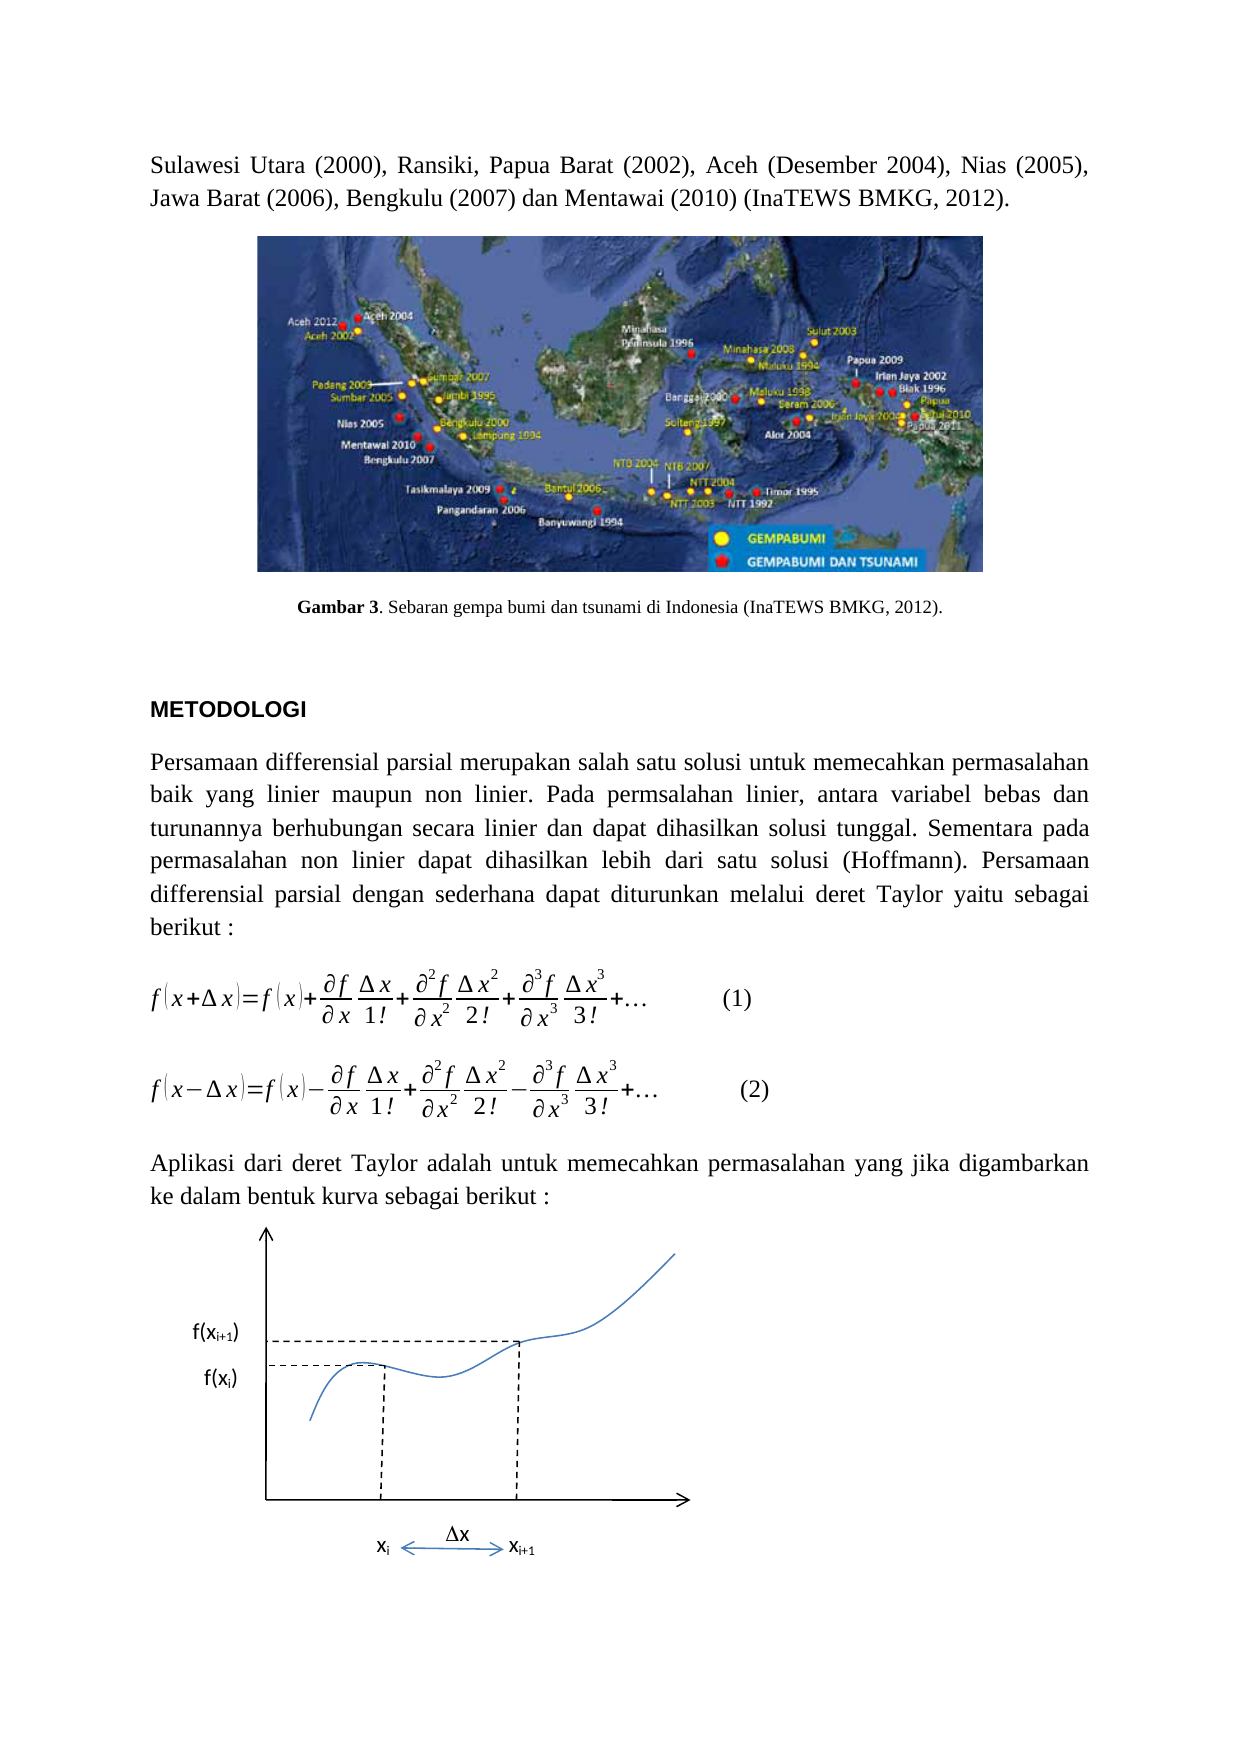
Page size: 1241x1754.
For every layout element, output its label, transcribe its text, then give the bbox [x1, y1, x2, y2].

text METODOLOGI [150, 696, 1090, 722]
text (2) [150, 1057, 1090, 1123]
text Persamaan differensial parsial merupakan salah satu solusi untuk memecahkan permasalahan baik yang linier maupun non linier. Pada permsalahan linier, antara variabel bebas dan turunannya berhubungan secara linier dan dapat dihasilkan solusi tunggal. Sementara pada permasalahan non linier dapat dihasilkan lebih dari satu solusi (Hoffmann). Persamaan differensial parsial dengan sederhana dapat diturunkan melalui deret Taylor yaitu sebagai berikut : [150, 747, 1090, 940]
text Gambar 3. Sebaran gempa bumi dan tsunami di Indonesia (InaTEWS BMKG, 2012). [150, 596, 1090, 618]
text (1) [150, 966, 1090, 1032]
text Aplikasi dari deret Taylor adalah untuk memecahkan permasalahan yang jika digambarkan ke dalam bentuk kurva sebagai berikut : [150, 1148, 1090, 1209]
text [150, 150, 1090, 212]
